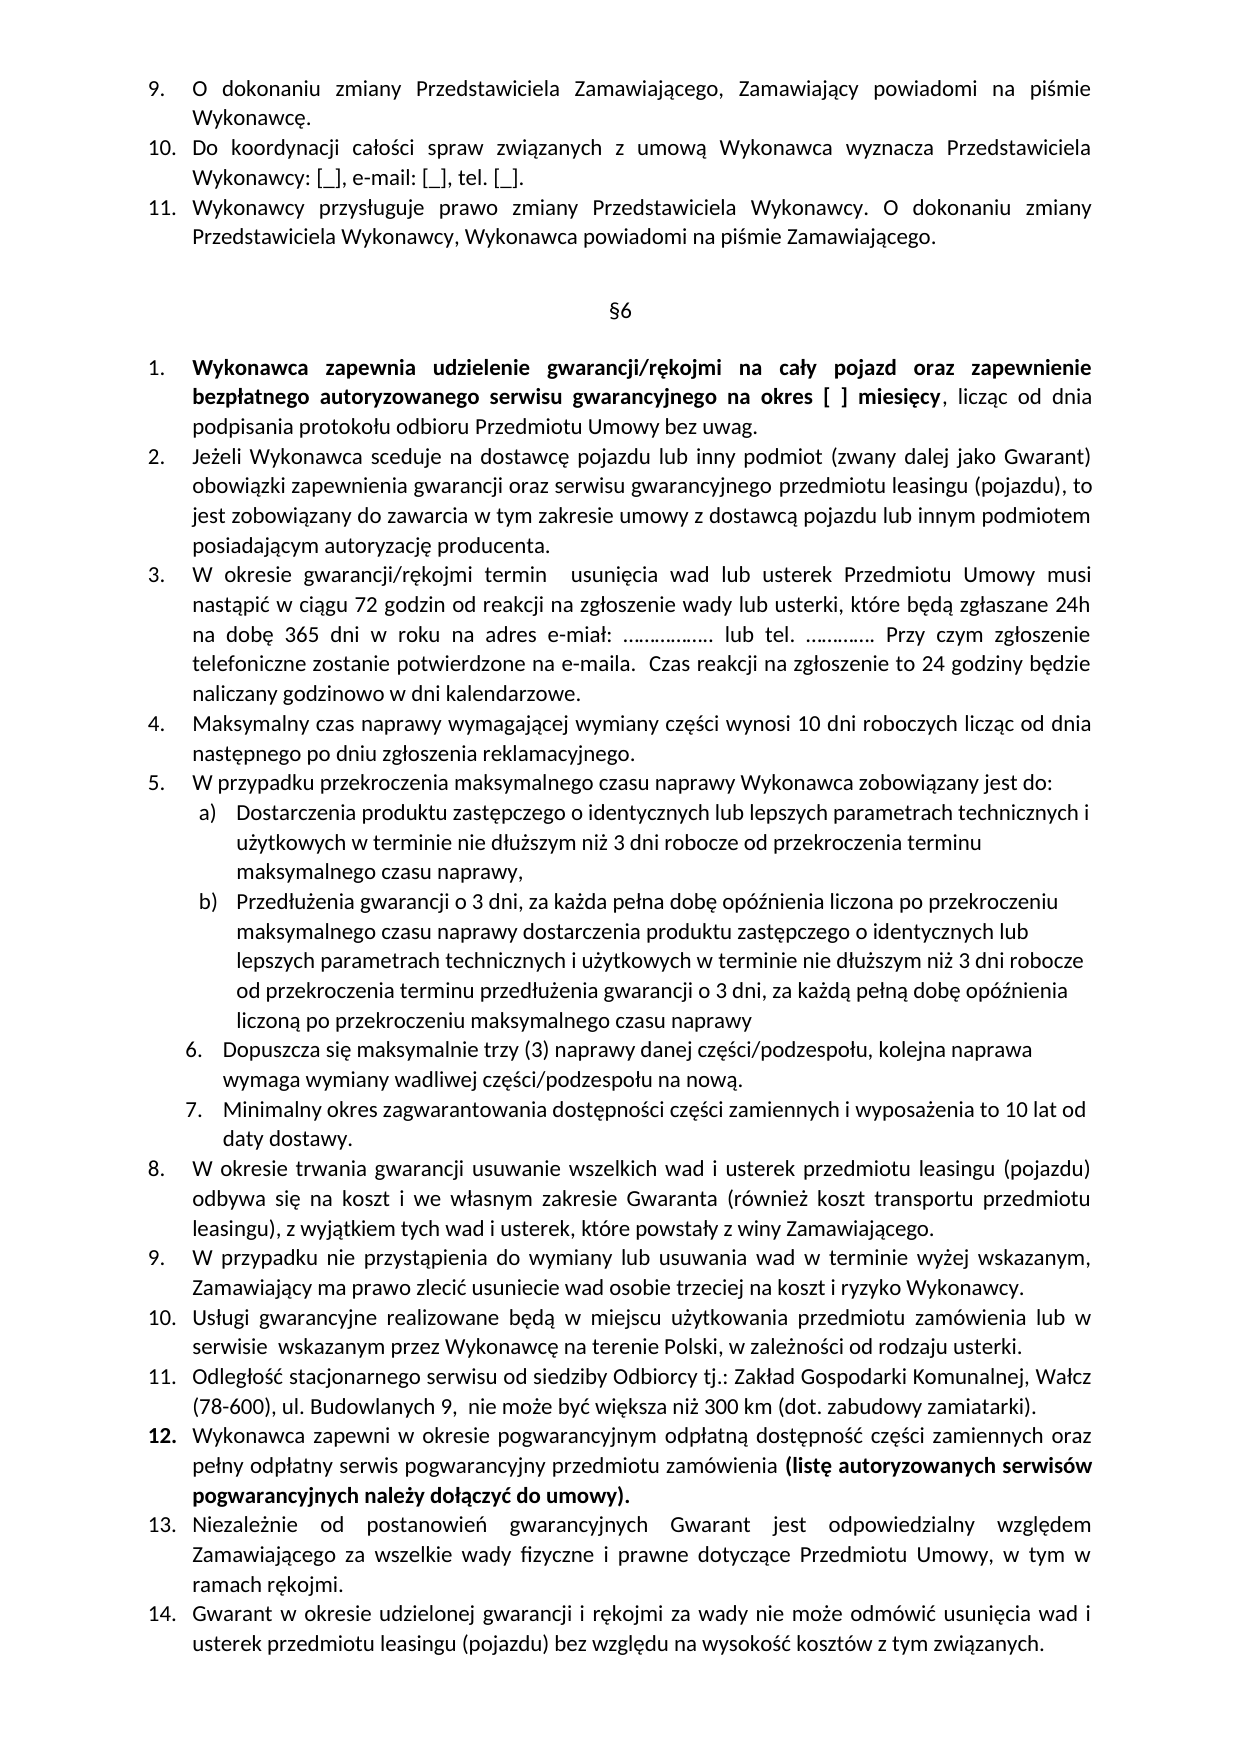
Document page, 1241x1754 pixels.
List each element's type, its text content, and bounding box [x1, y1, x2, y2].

list Jeżeli Wykonawca sceduje na dostawcę pojazdu lub inny podmiot (zwany dalej jako Gwarant) obowiązki zapewnienia gwarancji oraz serwisu gwarancyjnego przedmiotu leasingu (pojazdu), to jest zobowiązany do zawarcia w tym zakresie umowy z dostawcą pojazdu lub innym podmiotem posiadającym autoryzację producenta. [148, 442, 1093, 559]
list Gwarant w okresie udzielonej gwarancji i rękojmi za wady nie może odmówić usunięcia wad i usterek przedmiotu leasingu (pojazdu) bez względu na wysokość kosztów z tym związanych. [148, 1599, 1093, 1657]
list W przypadku nie przystąpienia do wymiany lub usuwania wad w terminie wyżej wskazanym, Zamawiający ma prawo zlecić usuniecie wad osobie trzeciej na koszt i ryzyko Wykonawcy. [148, 1243, 1093, 1301]
list Wykonawca zapewnia udzielenie gwarancji/rękojmi na cały pojazd oraz zapewnienie bezpłatnego autoryzowanego serwisu gwarancyjnego na okres [ ] miesięcy, licząc od dnia podpisania protokołu odbioru Przedmiotu Umowy bez uwag. [148, 353, 1093, 440]
list Maksymalny czas naprawy wymagającej wymiany części wynosi 10 dni roboczych licząc od dnia następnego po dniu zgłoszenia reklamacyjnego. [148, 709, 1093, 767]
list Wykonawcy przysługuje prawo zmiany Przedstawiciela Wykonawcy. O dokonaniu zmiany Przedstawiciela Wykonawcy, Wykonawca powiadomi na piśmie Zamawiającego. [148, 193, 1093, 250]
list Wykonawca zapewni w okresie pogwarancyjnym odpłatną dostępność części zamiennych oraz pełny odpłatny serwis pogwarancyjny przedmiotu zamówienia (listę autoryzowanych serwisów pogwarancyjnych należy dołączyć do umowy). [148, 1421, 1093, 1509]
text §6 [148, 297, 1093, 325]
list W przypadku przekroczenia maksymalnego czasu naprawy Wykonawca zobowiązany jest do: [148, 768, 1093, 796]
list O dokonaniu zmiany Przedstawiciela Zamawiającego, Zamawiający powiadomi na piśmie Wykonawcę. [148, 74, 1093, 132]
list Dostarczenia produktu zastępczego o identycznych lub lepszych parametrach technicznych i użytkowych w terminie nie dłuższym niż 3 dni robocze od przekroczenia terminu maksymalnego czasu naprawy, [199, 798, 1093, 885]
list daty dostawy. [223, 1124, 1093, 1153]
list Usługi gwarancyjne realizowane będą w miejscu użytkowania przedmiotu zamówienia lub w serwisie wskazanym przez Wykonawcę na terenie Polski, w zależności od rodzaju usterki. [148, 1303, 1093, 1360]
list Niezależnie od postanowień gwarancyjnych Gwarant jest odpowiedzialny względem Zamawiającego za wszelkie wady fizyczne i prawne dotyczące Przedmiotu Umowy, w tym w ramach rękojmi. [148, 1511, 1093, 1598]
list W okresie gwarancji/rękojmi termin usunięcia wad lub usterek Przedmiotu Umowy musi nastąpić w ciągu 72 godzin od reakcji na zgłoszenie wady lub usterki, które będą zgłaszane 24h na dobę 365 dni w roku na adres e-miał: …………….. lub tel. …………. Przy czym zgłoszenie telefoniczne zostanie potwierdzone na e-maila. Czas reakcji na zgłoszenie to 24 godziny będzie naliczany godzinowo w dni kalendarzowe. [148, 561, 1093, 707]
list Odległość stacjonarnego serwisu od siedziby Odbiorcy tj.: Zakład Gospodarki Komunalnej, Wałcz (78-600), ul. Budowlanych 9, nie może być większa niż 300 km (dot. zabudowy zamiatarki). [148, 1362, 1093, 1420]
list Przedłużenia gwarancji o 3 dni, za każda pełna dobę opóźnienia liczona po przekroczeniu maksymalnego czasu naprawy dostarczenia produktu zastępczego o identycznych lub lepszych parametrach technicznych i użytkowych w terminie nie dłuższym niż 3 dni robocze od przekroczenia terminu przedłużenia gwarancji o 3 dni, za każdą pełną dobę opóźnienia liczoną po przekroczeniu maksymalnego czasu naprawy [199, 887, 1093, 1034]
list W okresie trwania gwarancji usuwanie wszelkich wad i usterek przedmiotu leasingu (pojazdu) odbywa się na koszt i we własnym zakresie Gwaranta (również koszt transportu przedmiotu leasingu), z wyjątkiem tych wad i usterek, które powstały z winy Zamawiającego. [148, 1154, 1093, 1242]
list wymaga wymiany wadliwej części/podzespołu na nową. [223, 1065, 1093, 1093]
list Minimalny okres zagwarantowania dostępności części zamiennych i wyposażenia to 10 lat od [185, 1095, 1093, 1123]
list Dopuszcza się maksymalnie trzy (3) naprawy danej części/podzespołu, kolejna naprawa [185, 1036, 1093, 1063]
list Do koordynacji całości spraw związanych z umową Wykonawca wyznacza Przedstawiciela Wykonawcy: [_], e-mail: [_], tel. [_]. [148, 133, 1093, 191]
